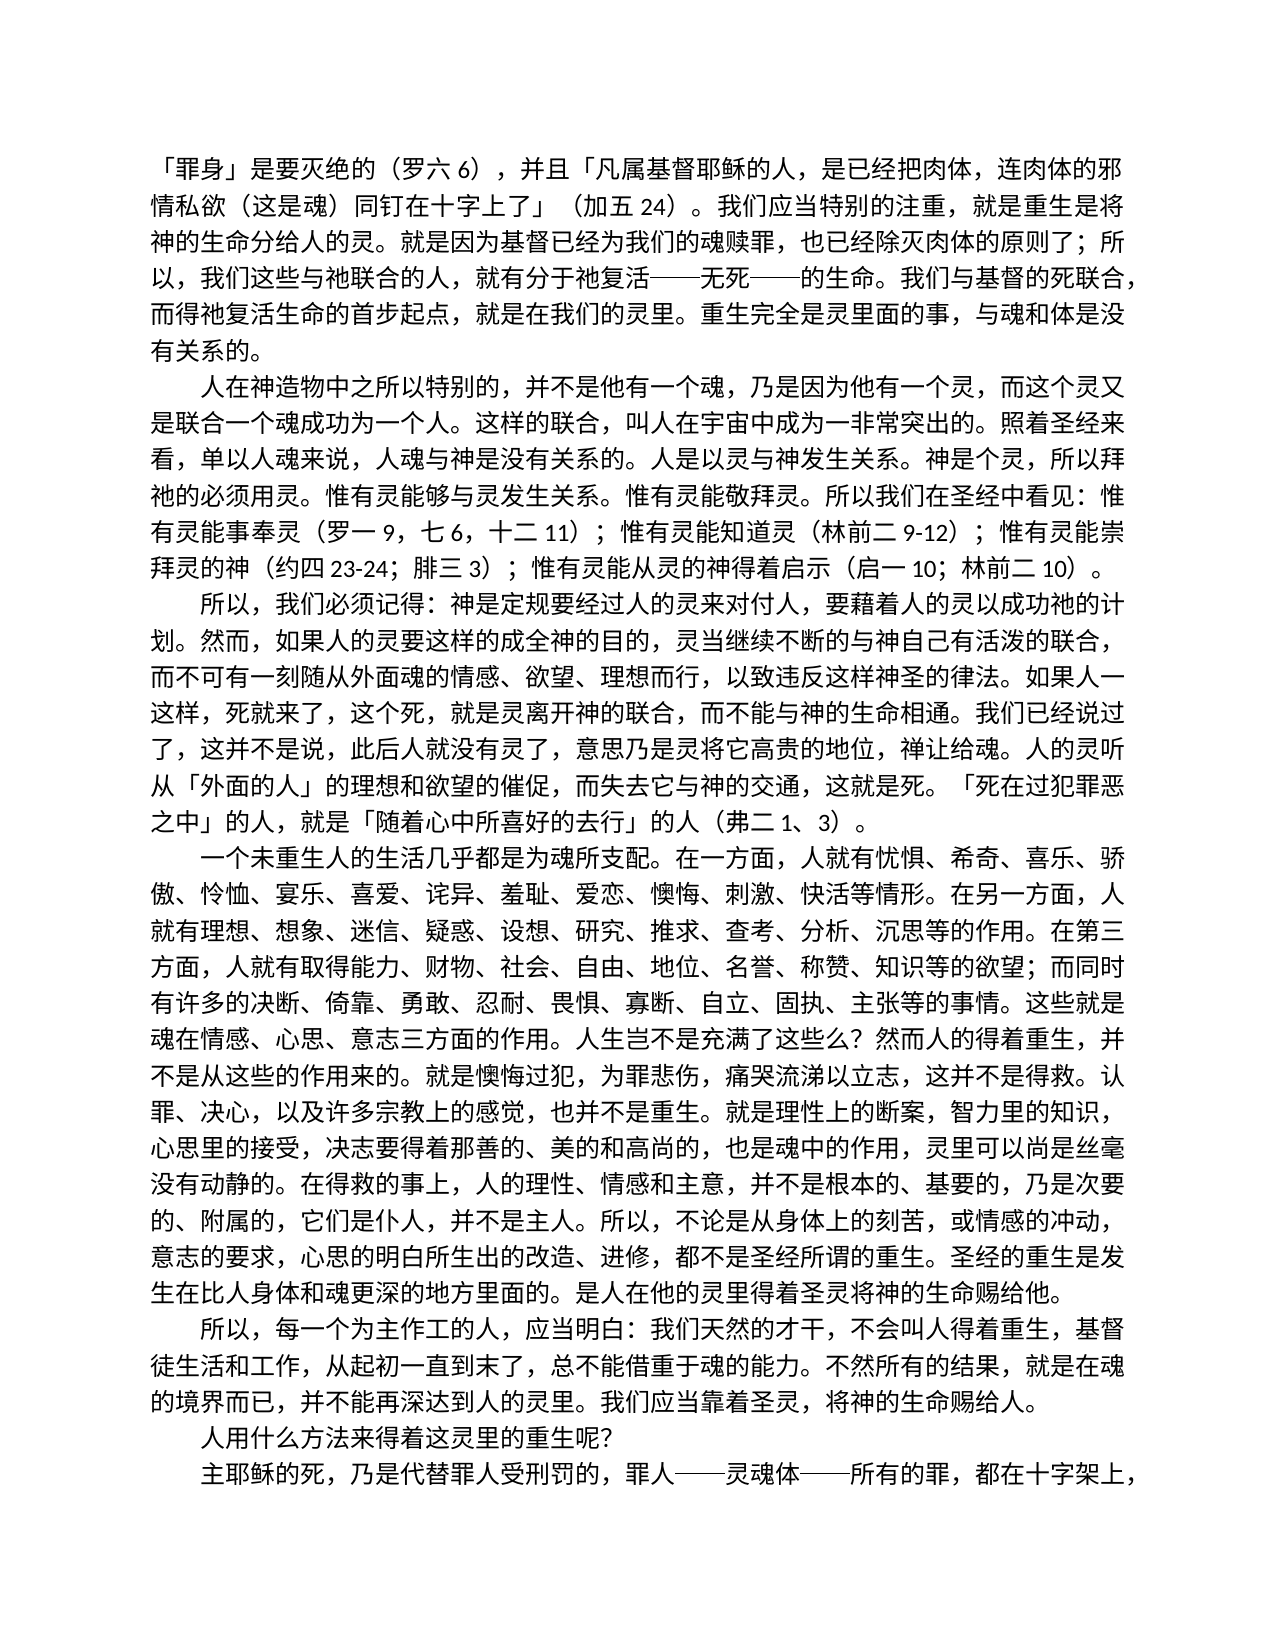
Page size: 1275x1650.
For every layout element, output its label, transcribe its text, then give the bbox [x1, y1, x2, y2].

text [150, 1455, 1125, 1491]
text 人在神造物中之所以特别的，并不是他有一个魂，乃是因为他有一个灵，而这个灵又是联合一个魂成功为一个人。这样的联合，叫人在宇宙中成为一非常突出的。照着圣经来看，单以人魂来说，人魂与神是没有关系的。人是以灵与神发生关系。神是个灵，所以拜祂的必须用灵。惟有灵能够与灵发生关系。惟有灵能敬拜灵。所以我们在圣经中看见：惟有灵能事奉灵（罗一9，七6，十二11）；惟有灵能知道灵（林前二9-12）；惟有灵能崇拜灵的神（约四23-24；腓三3）；惟有灵能从灵的神得着启示（启一10；林前二10）。 [150, 367, 1125, 585]
text 人用什么方法来得着这灵里的重生呢？ [150, 1419, 1125, 1455]
text 所以，我们必须记得：神是定规要经过人的灵来对付人，要藉着人的灵以成功祂的计划。然而，如果人的灵要这样的成全神的目的，灵当继续不断的与神自己有活泼的联合，而不可有一刻随从外面魂的情感、欲望、理想而行，以致违反这样神圣的律法。如果人一这样，死就来了，这个死，就是灵离开神的联合，而不能与神的生命相通。我们已经说过了，这并不是说，此后人就没有灵了，意思乃是灵将它高贵的地位，禅让给魂。人的灵听从「外面的人」的理想和欲望的催促，而失去它与神的交通，这就是死。「死在过犯罪恶之中」的人，就是「随着心中所喜好的去行」的人（弗二1、3）。 [150, 585, 1125, 839]
text 一个未重生人的生活几乎都是为魂所支配。在一方面，人就有忧惧、希奇、喜乐、骄傲、怜恤、宴乐、喜爱、诧异、羞耻、爱恋、懊悔、刺激、快活等情形。在另一方面，人就有理想、想象、迷信、疑惑、设想、研究、推求、查考、分析、沉思等的作用。在第三方面，人就有取得能力、财物、社会、自由、地位、名誉、称赞、知识等的欲望；而同时有许多的决断、倚靠、勇敢、忍耐、畏惧、寡断、自立、固执、主张等的事情。这些就是魂在情感、心思、意志三方面的作用。人生岂不是充满了这些么？然而人的得着重生，并不是从这些的作用来的。就是懊悔过犯，为罪悲伤，痛哭流涕以立志，这并不是得救。认罪、决心，以及许多宗教上的感觉，也并不是重生。就是理性上的断案，智力里的知识，心思里的接受，决志要得着那善的、美的和高尚的，也是魂中的作用，灵里可以尚是丝毫没有动静的。在得救的事上，人的理性、情感和主意，并不是根本的、基要的，乃是次要的、附属的，它们是仆人，并不是主人。所以，不论是从身体上的刻苦，或情感的冲动，意志的要求，心思的明白所生出的改造、进修，都不是圣经所谓的重生。圣经的重生是发生在比人身体和魂更深的地方里面的。是人在他的灵里得着圣灵将神的生命赐给他。 [150, 839, 1125, 1310]
text 所以，每一个为主作工的人，应当明白：我们天然的才干，不会叫人得着重生，基督徒生活和工作，从起初一直到末了，总不能借重于魂的能力。不然所有的结果，就是在魂的境界而已，并不能再深达到人的灵里。我们应当靠着圣灵，将神的生命赐给人。 [150, 1310, 1125, 1419]
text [150, 150, 1125, 367]
